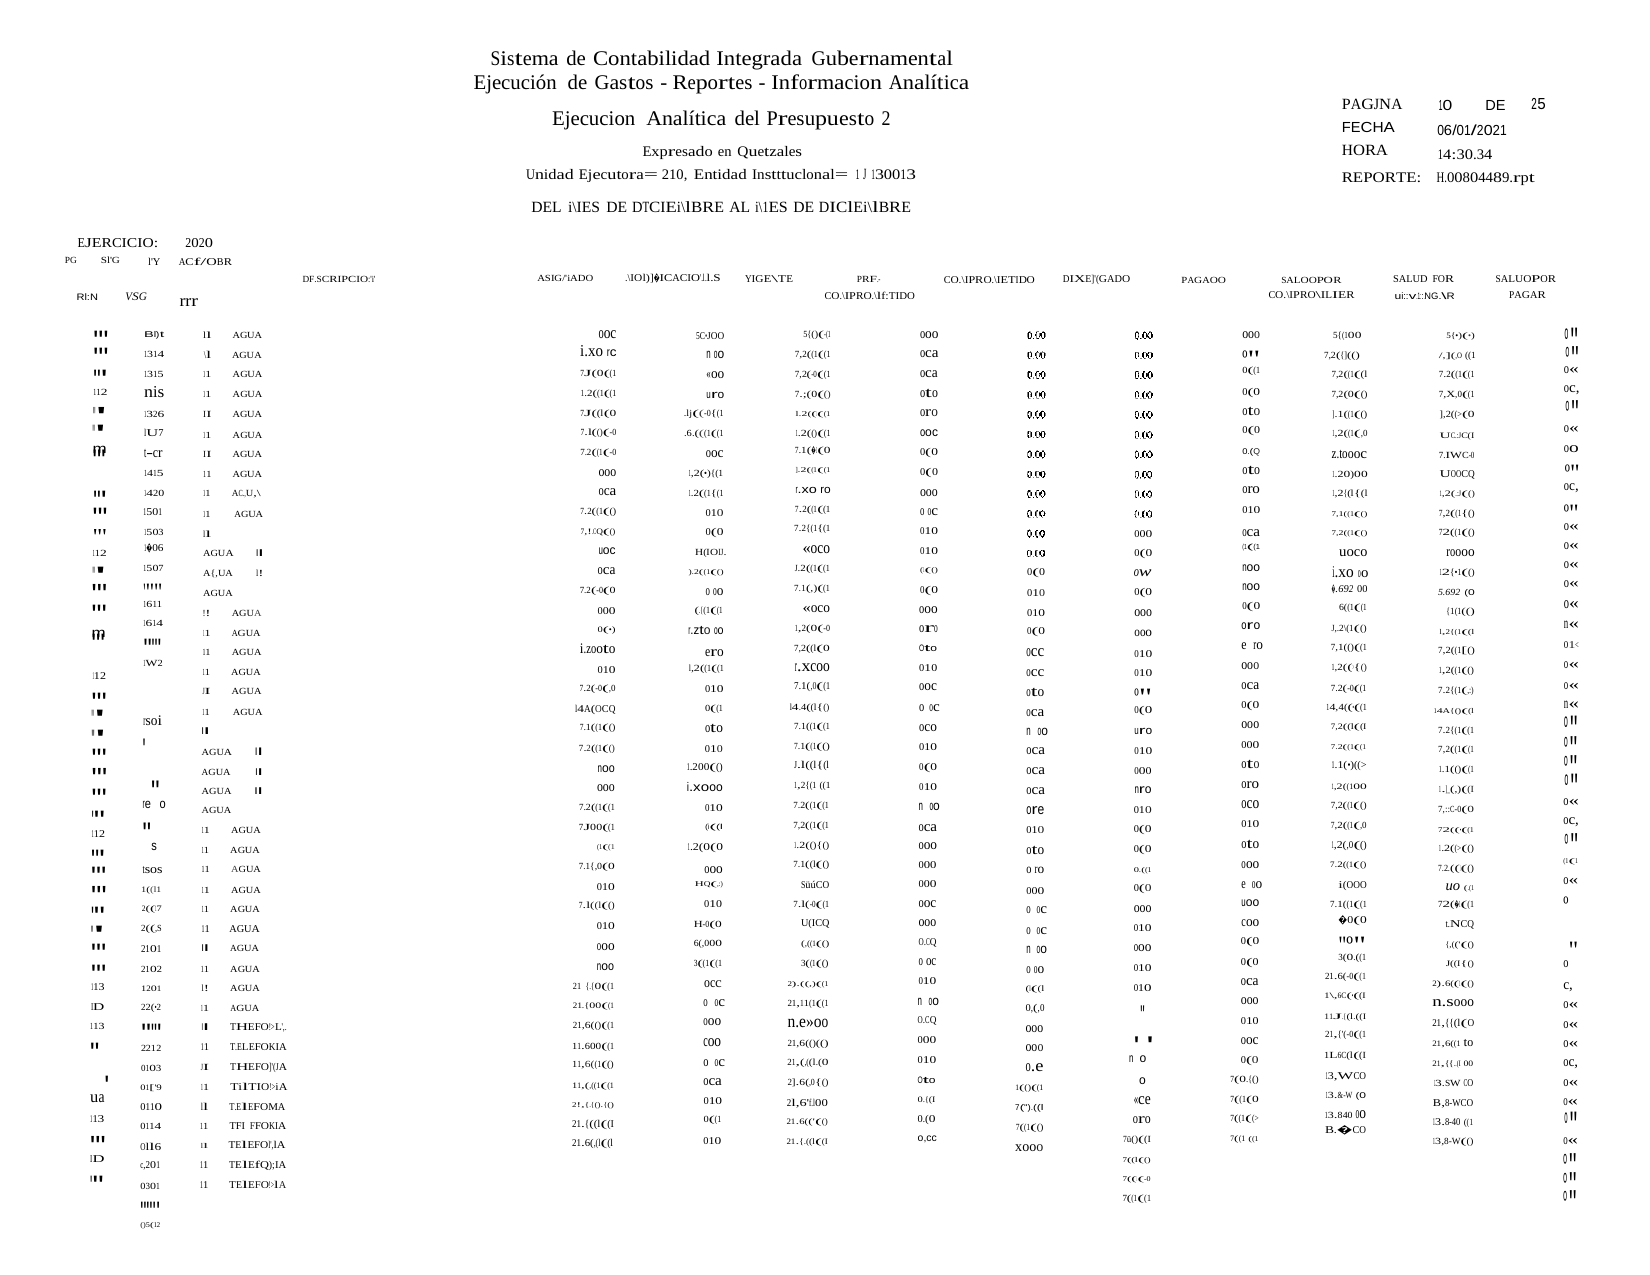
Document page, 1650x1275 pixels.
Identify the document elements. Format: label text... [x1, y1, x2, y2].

text º" [1130, 683, 1156, 708]
text o« [1563, 792, 1582, 808]
text 11 AGUA ll AGUA ll A{,UA l! AGUA [203, 508, 263, 598]
text ºo"c, o« o« o« oc, o« o« [1563, 891, 1583, 1109]
text º" [1564, 498, 1583, 523]
text 10 DE 25 [1438, 96, 1592, 116]
text ooc [702, 444, 727, 461]
text 010 ooc o oc oco [919, 661, 939, 734]
text º" o« oc, [1564, 324, 1584, 396]
text "' "' m"' [92, 412, 113, 478]
text "' "' [91, 929, 110, 969]
text Expresado en Quetzales [64, 142, 802, 159]
text ooo [1130, 898, 1154, 915]
text 000 o oc o oc n oo o oo [1026, 884, 1047, 977]
text "' "' [93, 335, 112, 374]
text 11 AGUA ll AGUA ll AGUA ll AGUA ll AGUA [201, 707, 262, 816]
text º" [1563, 741, 1583, 759]
text '" [91, 913, 109, 927]
text noo noo [1242, 559, 1262, 593]
text "' "' "' [92, 495, 111, 550]
text "ua' [90, 1036, 109, 1106]
text º" [1242, 345, 1264, 370]
text º" [1562, 1151, 1583, 1176]
text 000 oto oro [1241, 739, 1262, 792]
text 5C•JOO [692, 329, 727, 342]
text uoc [595, 543, 619, 557]
text PAGJNA FECHA HORA [1342, 91, 1405, 160]
text roooo [1443, 543, 1478, 560]
text '"'' [143, 578, 168, 603]
text r.xcoo [794, 656, 834, 675]
text oca [595, 482, 619, 499]
text oca [594, 561, 619, 577]
text "º" [1334, 931, 1370, 956]
text oro e ro ooo oca [1241, 618, 1263, 693]
text Unidad Ejecutora= 210, Entidad Instttuclonal= 1 J 130013 [526, 164, 921, 182]
text 010 oca (1((1 [1242, 503, 1263, 551]
text "n'o'o [1129, 999, 1156, 1087]
text ooo [1242, 324, 1262, 341]
text 010 oto o ro [1026, 824, 1047, 877]
text ooc [594, 323, 620, 342]
text i.xo rc [577, 342, 619, 361]
text ooo ooo o.e [1025, 1019, 1046, 1075]
text ooo oca oca oto oro [920, 324, 941, 420]
text ooo oro Oto [919, 598, 940, 655]
text B.�CO [1322, 1123, 1369, 1137]
text xooo [1012, 1137, 1047, 1154]
text n oo [703, 346, 727, 362]
text oo [1564, 439, 1582, 455]
text º" [1563, 714, 1584, 741]
text ooc [1241, 1031, 1261, 1047]
text n« [1564, 697, 1582, 711]
text o« [1564, 418, 1582, 435]
text º" [1562, 1176, 1583, 1195]
text nro [1131, 782, 1154, 796]
text 11 AGUA II AGUA [203, 429, 263, 460]
text o« [1563, 870, 1581, 887]
text REPORTE: H.00804489.rpt [1342, 168, 1592, 185]
text oc, [1564, 477, 1582, 494]
text «oo [703, 364, 727, 381]
text i.zooto [576, 640, 619, 657]
text i.xooo [683, 779, 726, 794]
text oca [1241, 972, 1261, 988]
text DEL i\IES DE DTCIEi\lBRE AL i\1ES DE DIClEi\lBRE [531, 199, 916, 216]
text ow [1131, 563, 1155, 579]
text oto oro [1242, 461, 1263, 497]
text uro [1131, 724, 1155, 737]
text 1.2(0(0 ooo HQ(,:) [684, 840, 723, 888]
text 0(0 ooo ooo [1134, 586, 1155, 640]
text o oo [702, 582, 727, 599]
picture [1025, 328, 1049, 557]
text uoco [1335, 543, 1371, 560]
text oto ooo e oo uoo coo [1241, 834, 1262, 929]
text «oco [799, 538, 833, 557]
text º" [1562, 1195, 1583, 1218]
text occ o oc ooo coo o oc oca [703, 973, 725, 1088]
text "' "' "' [91, 854, 110, 913]
text n.sooo [1429, 993, 1477, 1010]
text 010 n oo oca [918, 781, 939, 835]
text t-cr [144, 443, 167, 460]
text "' "' "' m"' [91, 571, 112, 659]
text 0(0 [1241, 698, 1262, 711]
text uro [703, 388, 727, 401]
text oro [1133, 1110, 1153, 1127]
text 11 AGUA JI AGUA [202, 666, 262, 697]
text ooo [595, 463, 619, 479]
text 1�06 [144, 540, 167, 554]
text r.zto oo ero l,2((1((1 [685, 623, 723, 673]
text 're"o"s [142, 731, 169, 857]
text i.xo oo [1332, 561, 1372, 581]
text oto [1242, 402, 1262, 418]
text 010 n oo O.CQ [917, 975, 938, 1026]
text oc, [1563, 810, 1582, 827]
text noo [594, 760, 618, 775]
text 01< o« o« [1564, 639, 1582, 692]
text �0(0 [1335, 912, 1369, 927]
text Rl:N VSG [76, 290, 244, 303]
text 21,6((1 to [1429, 1035, 1476, 1049]
text «ce [1130, 1089, 1154, 1108]
text n.e»oo [784, 1011, 832, 1031]
text nis [144, 382, 169, 401]
text ooo [593, 778, 618, 795]
text ooo [1130, 938, 1154, 955]
text 010 ooo noo [597, 920, 617, 973]
text uo (.(1 [1442, 877, 1477, 894]
picture [1130, 328, 1154, 518]
text z.toooc [1331, 445, 1372, 462]
text "' "' "' "' "' "' [91, 697, 111, 814]
text 14:30.34 [1438, 145, 1592, 162]
text EJERCICIO: 2020 [77, 236, 1592, 250]
text ooc ooo O.CQ [918, 892, 939, 949]
text o« o« o« o« n« [1564, 536, 1582, 632]
text �.692 00 [1331, 581, 1370, 595]
text º" [1563, 759, 1583, 782]
text Ejecucion Analítica del Presupuesto 2 [548, 106, 895, 130]
text o« [1563, 1131, 1581, 1147]
text oco [1241, 795, 1262, 812]
text SALUOPOR PAGAR [1495, 273, 1558, 301]
text ooo [1241, 991, 1261, 1008]
text 11 AGUA II AGUA [203, 389, 263, 419]
text ooo o oc [920, 482, 940, 518]
text r.xo ro [795, 483, 834, 496]
text tsos [142, 862, 167, 876]
text oto [701, 718, 726, 735]
text 13.840 oo [1321, 1103, 1369, 1122]
text rsoi [143, 712, 166, 729]
text 06/01/2021 [1437, 121, 1592, 138]
text ooc [920, 425, 940, 439]
text '" [90, 1169, 108, 1201]
text o oc [918, 951, 938, 968]
text «oco [799, 599, 833, 616]
text ooo [1241, 715, 1262, 732]
text 13.SW CO B,8-WCO [1432, 1077, 1474, 1108]
text 0(0 occ occ oto oca n oo oca oca oca ore [1026, 625, 1048, 817]
